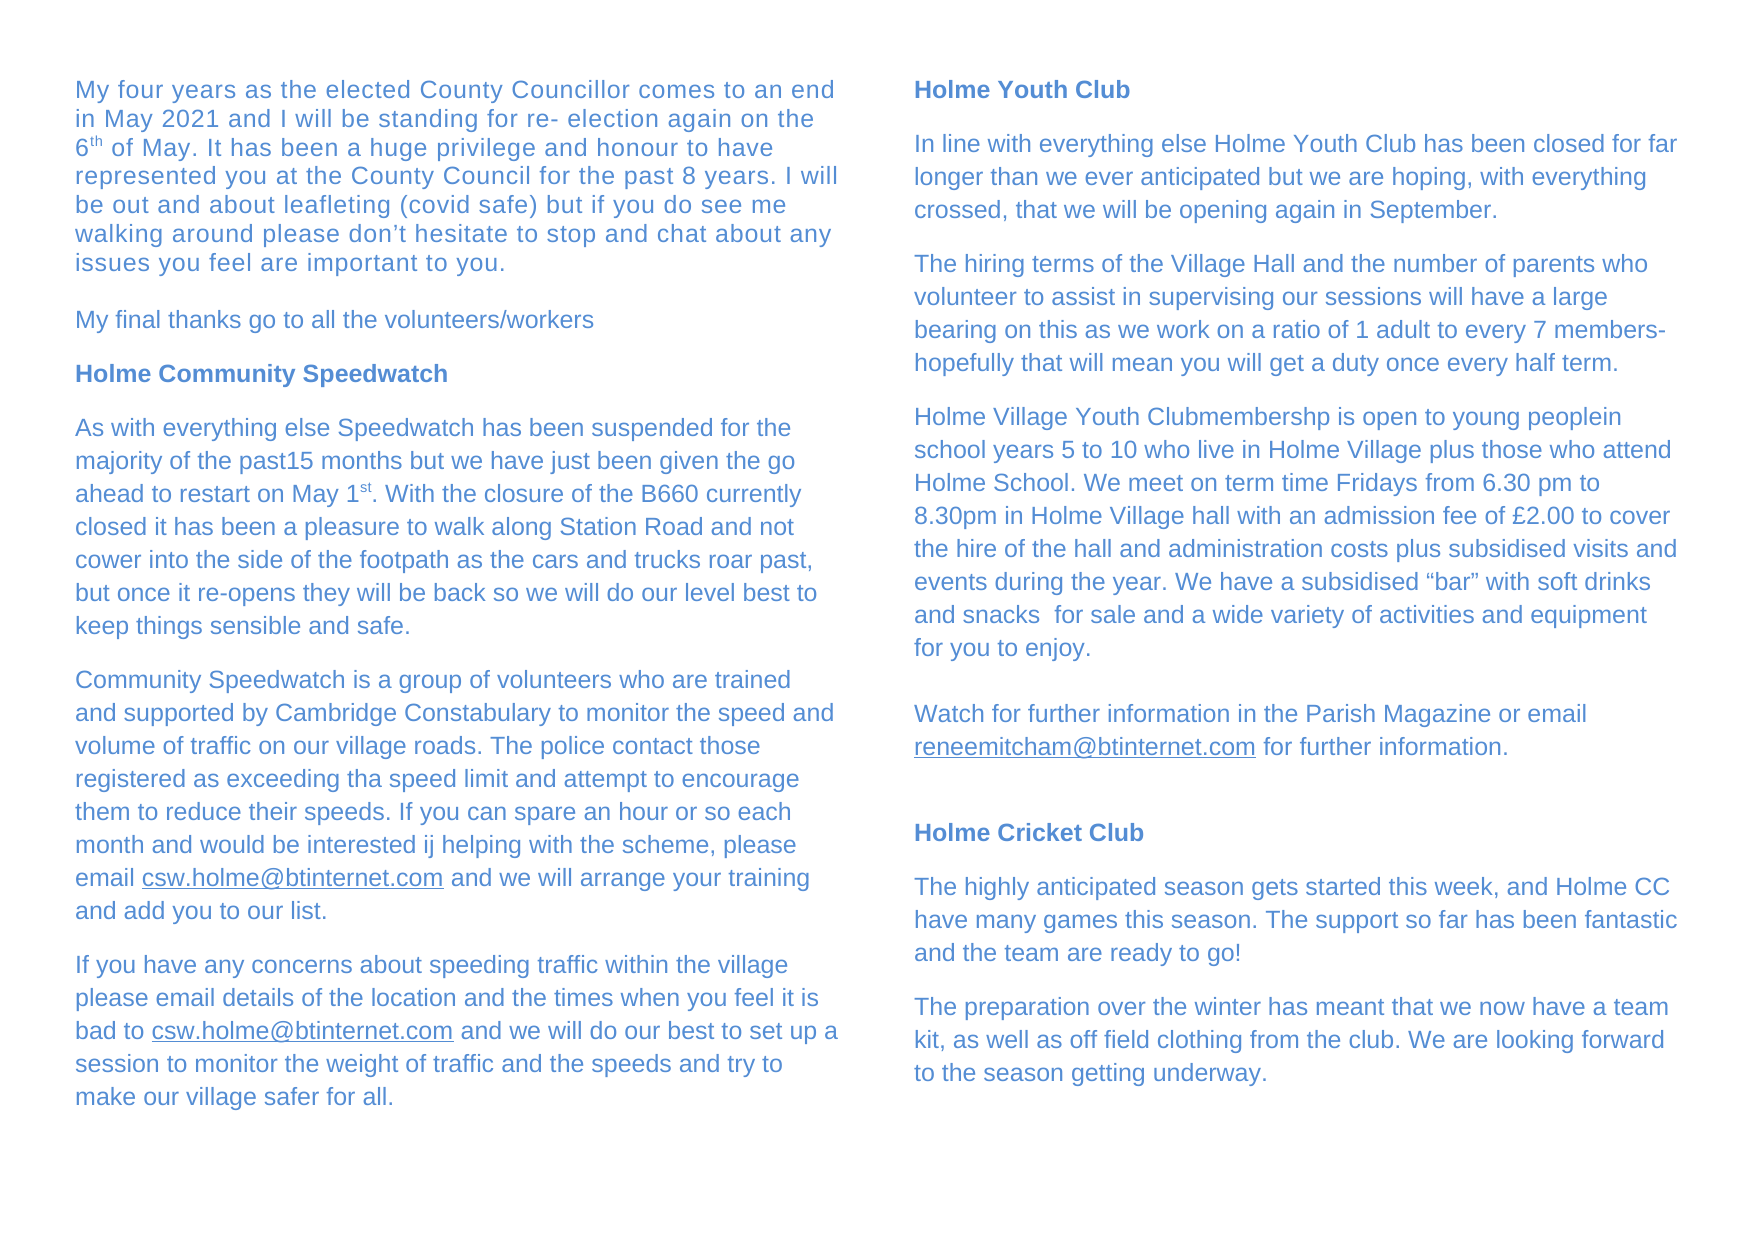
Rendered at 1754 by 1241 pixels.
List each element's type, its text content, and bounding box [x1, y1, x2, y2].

text Community Speedwatch is a group of volunteers who are trained and supported by Cambridge Constabulary to monitor the speed and volume of traffic on our village roads. The police contact those registered as exceeding tha speed limit and attempt to encourage them to reduce their speeds. If you can spare an hour or so each month and would be interested ij helping with the scheme, please email csw.holme@btinternet.com and we will arrange your training and add you to our list. [75, 665, 840, 925]
text Watch for further information in the Parish Magazine or email reneemitcham@btinternet.com for further information. [914, 699, 1679, 761]
text The highly anticipated season gets started this week, and Holme CC have many games this season. The support so far has been fantastic and the team are ready to go! [914, 872, 1679, 967]
text In line with everything else Holme Youth Club has been closed for far longer than we ever anticipated but we are hoping, with everything crossed, that we will be opening again in September. [914, 129, 1679, 224]
text If you have any concerns about speeding traffic within the village please email details of the location and the times when you feel it is bad to csw.holme@btinternet.com and we will do our best to set up a session to monitor the weight of traffic and the speeds and try to make our village safer for all. [75, 950, 840, 1111]
text As with everything else Speedwatch has been suspended for the majority of the past15 months but we have just been given the go ahead to restart on May 1st. With the closure of the B660 currently closed it has been a pleasure to walk along Station Road and not cower into the side of the footpath as the cars and trucks roar past, but once it re-opens they will be back so we will do our level best to keep things sensible and safe. [75, 413, 840, 640]
text Holme Community Speedwatch [75, 359, 840, 388]
text The preparation over the winter has meant that we now have a team kit, as well as off field clothing from the club. We are looking forward to the season getting underway. [914, 992, 1679, 1086]
text Holme Cricket Club [914, 818, 1679, 847]
text Holme Youth Club [914, 75, 1679, 104]
text My final thanks go to all the volunteers/workers [75, 305, 840, 334]
text Holme Village Youth Clubmembershp is open to young peoplein school years 5 to 10 who live in Holme Village plus those who attend Holme School. We meet on term time Fridays from 6.30 pm to 8.30pm in Holme Village hall with an admission fee of £2.00 to cover the hire of the hall and administration costs plus subsidised visits and events during the year. We have a subsidised “bar” with soft drinks and snacks for sale and a wide variety of activities and equipment for you to enjoy. [914, 402, 1679, 662]
text My four years as the elected County Councillor comes to an end in May 2021 and I will be standing for re- election again on the 6th of May. It has been a huge privilege and honour to have represented you at the County Council for the past 8 years. I will be out and about leafleting (covid safe) but if you do see me walking around please don’t hesitate to stop and chat about any issues you feel are important to you. [75, 75, 840, 276]
text The hiring terms of the Village Hall and the number of parents who volunteer to assist in supervising our sessions will have a large bearing on this as we work on a ratio of 1 adult to every 7 members- hopefully that will mean you will get a duty once every half term. [914, 249, 1679, 377]
